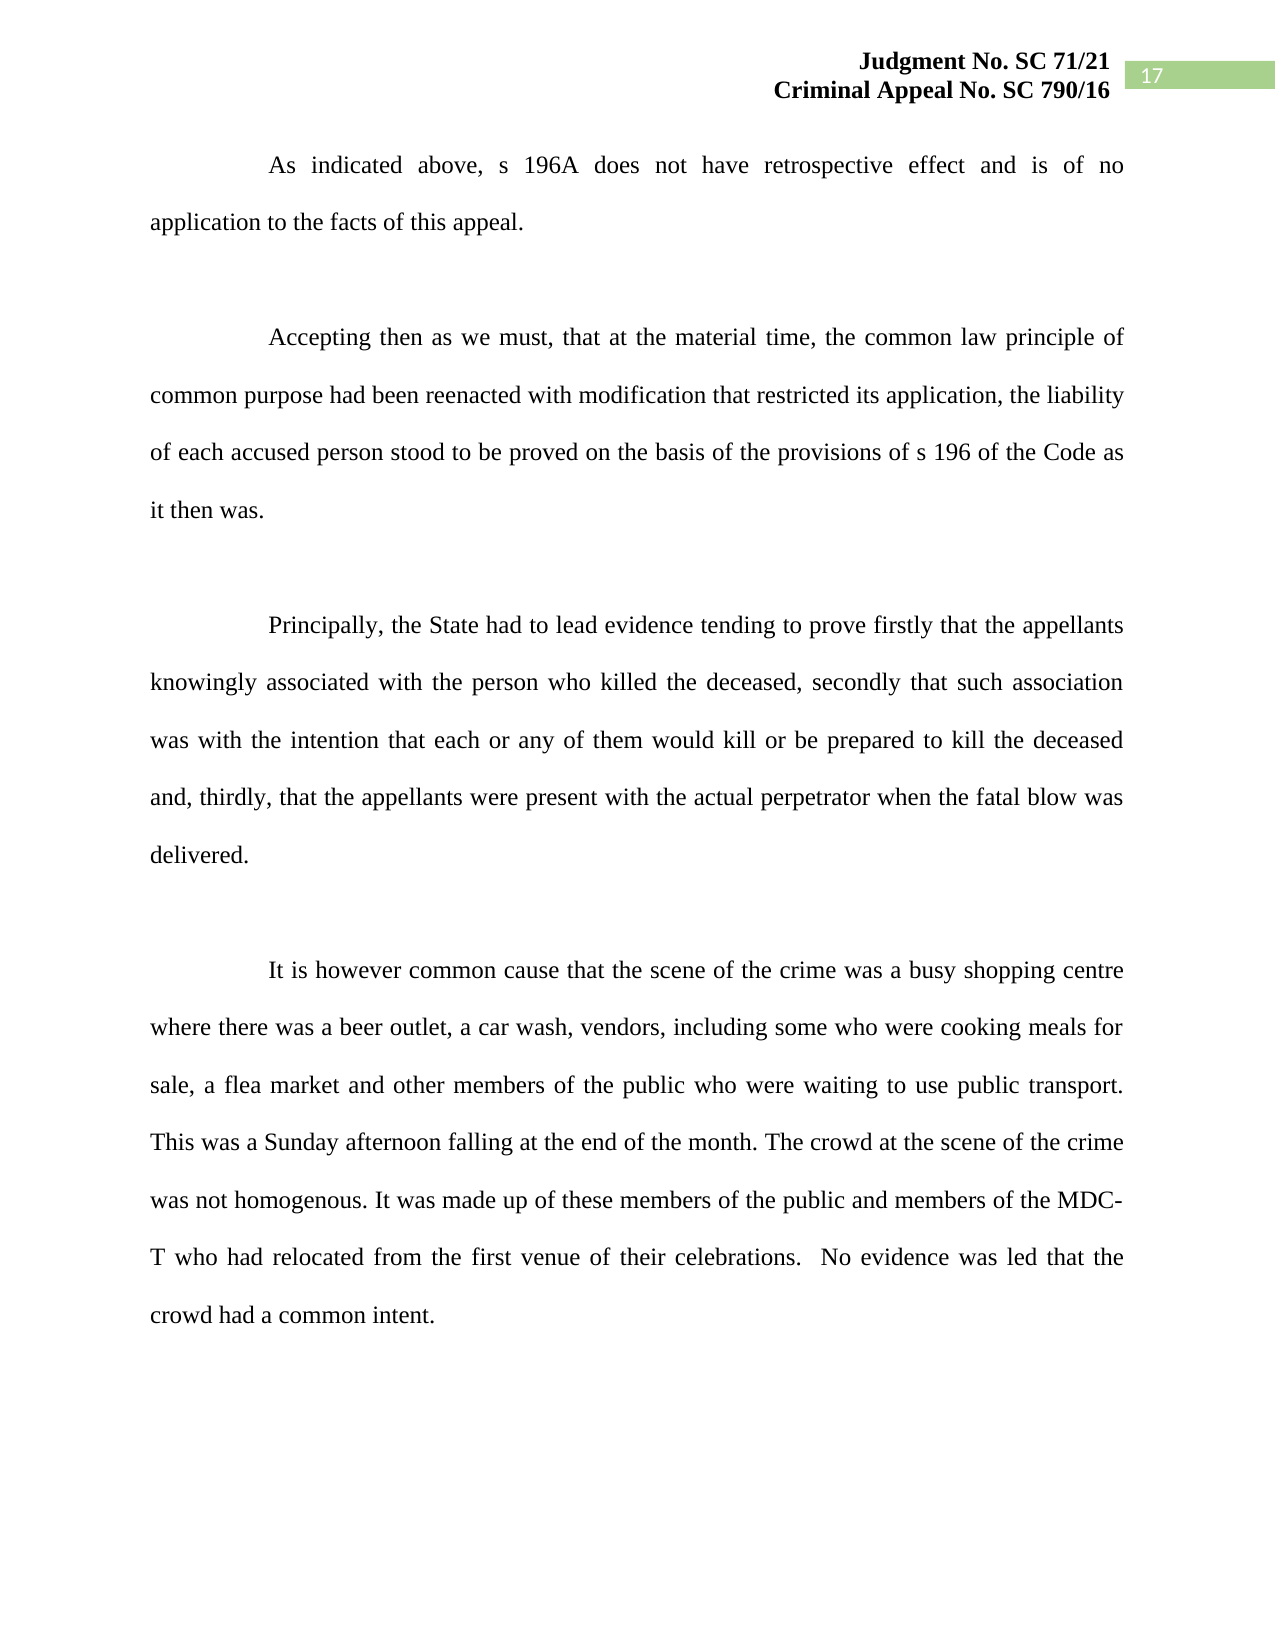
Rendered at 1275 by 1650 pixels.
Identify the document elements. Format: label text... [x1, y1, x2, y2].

text Principally, the State had to lead evidence tending to prove firstly that the appellants knowingly associated with the person who killed the deceased, secondly that such association was with the intention that each or any of them would kill or be prepared to kill the deceased and, thirdly, that the appellants were present with the actual perpetrator when the fatal blow was delivered. [150, 610, 1125, 869]
text As indicated above, s 196A does not have retrospective effect and is of no application to the facts of this appeal. [150, 150, 1125, 236]
text Accepting then as we must, that at the material time, the common law principle of common purpose had been reenacted with modification that restricted its application, the liability of each accused person stood to be proved on the basis of the provisions of s 196 of the Code as it then was. [150, 322, 1125, 524]
text It is however common cause that the scene of the crime was a busy shopping centre where there was a beer outlet, a car wash, vendors, including some who were cooking meals for sale, a flea market and other members of the public who were waiting to use public transport. This was a Sunday afternoon falling at the end of the month. The crowd at the scene of the crime was not homogenous. It was made up of these members of the public and members of the MDC-T who had relocated from the first venue of their celebrations. No evidence was led that the crowd had a common intent. [150, 955, 1125, 1329]
